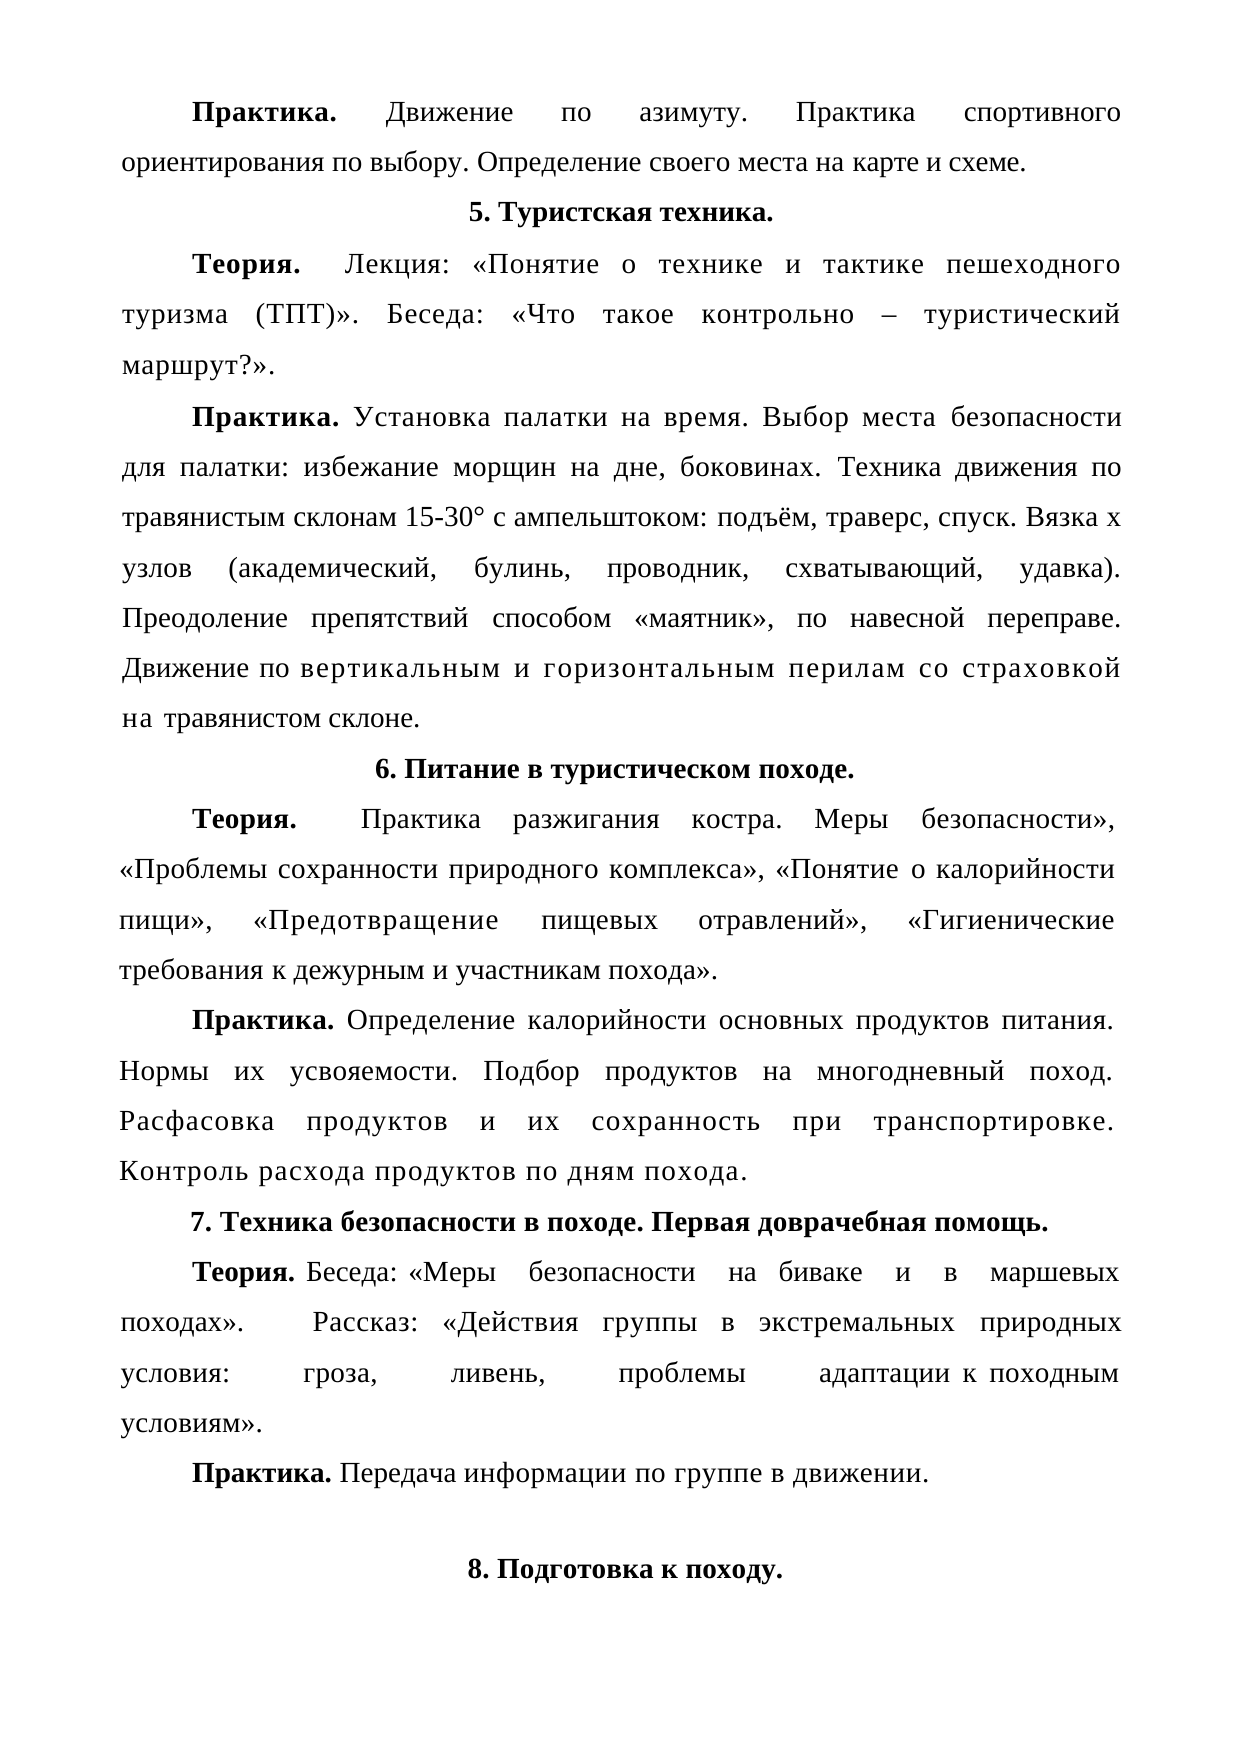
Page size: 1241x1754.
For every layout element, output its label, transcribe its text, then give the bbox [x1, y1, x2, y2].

text 5. Туристская техника. [121, 194, 1121, 228]
text Теория. Беседа: «Меры безопасности на биваке и в маршевых походах». Рассказ: «Действия группы в экстремальных природных условия: гроза, ливень, проблемы адаптации к походным условиям». [120, 1254, 1122, 1438]
text 6. Питание в туристическом походе. [118, 751, 1112, 784]
text Практика. Определение калорийности основных продуктов питания. Нормы их усвояемости. Подбор продуктов на многодневный поход. Расфасовка продуктов и их сохранность при транспортировке. Контроль расхода продуктов по дням похода. [119, 1002, 1115, 1187]
text Теория. Лекция: «Понятие о технике и тактике пешеходного туризма (ТПТ)». Беседа: «Что такое контрольно – туристический маршрут?». [122, 246, 1122, 381]
text Теория. Практика разжигания костра. Меры безопасности», «Проблемы сохранности природного комплекса», «Понятие о калорийности пищи», «Предотвращение пищевых отравлений», «Гигиенические требования к дежурным и участникам похода». [119, 801, 1115, 986]
text 7. Техника безопасности в походе. Первая доврачебная помощь. [118, 1204, 1122, 1237]
text Практика. Движение по азимуту. Практика спортивного ориентирования по выбору. Определение своего места на карте и схеме. [121, 94, 1121, 178]
text 8. Подготовка к походу. [129, 1551, 1122, 1585]
text Практика. Передача информации по группе в движении. [120, 1455, 1122, 1489]
text Практика. Установка палатки на время. Выбор места безопасности для палатки: избежание морщин на дне, боковинах. Техника движения по травянистым склонам 15-30° с ампельштоком: подъём, траверс, спуск. Вязка х узлов (академический, булинь, проводник, схватывающий, удавка). Преодоление препятствий способом «маятник», по навесной переправе. Движение по вертикальным и горизонтальным перилам со страховкой на травянистом склоне. [122, 399, 1122, 734]
